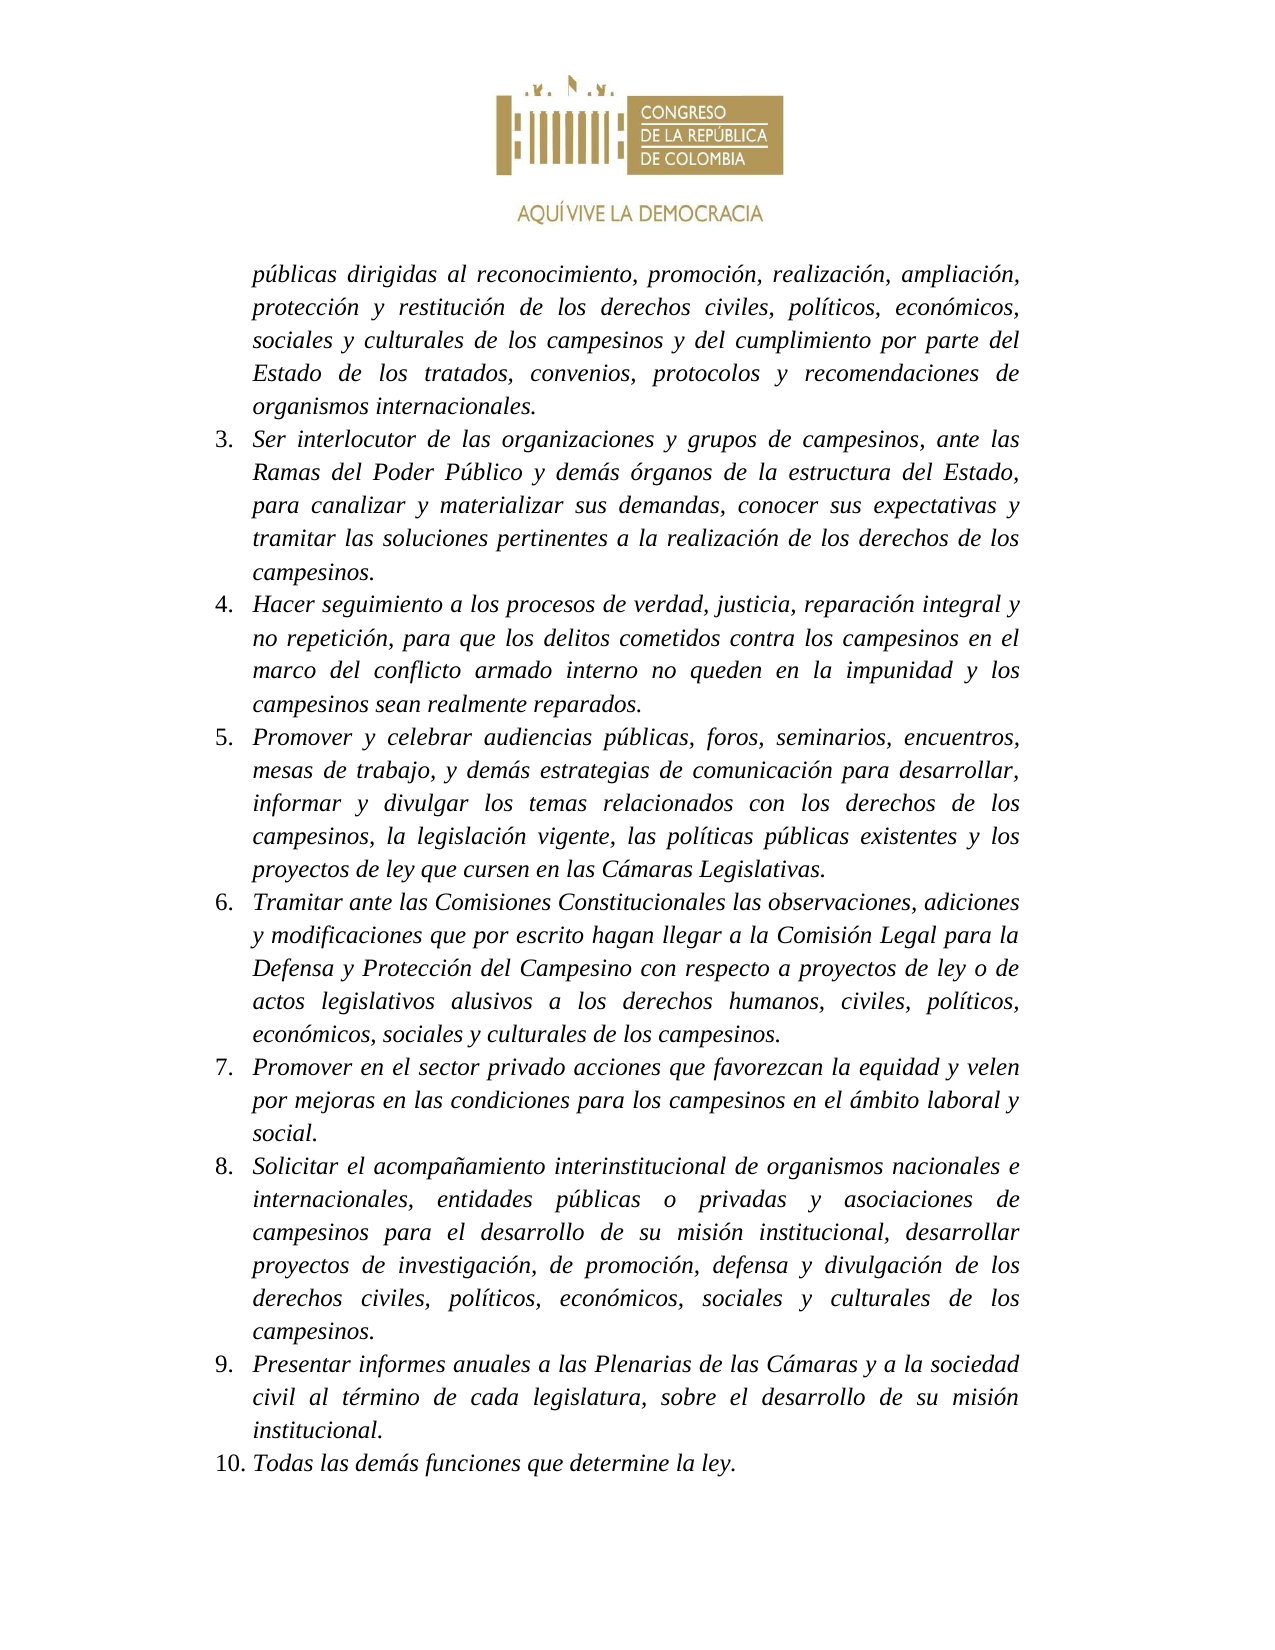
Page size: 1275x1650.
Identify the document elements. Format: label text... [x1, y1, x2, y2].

picture [491, 75, 784, 227]
list Solicitar el acompañamiento interinstitucional de organismos nacionales e internacionales, entidades públicas o privadas y asociaciones de campesinos para el desarrollo de su misión institucional, desarrollar proyectos de investigación, de promoción, defensa y divulgación de los derechos civiles, políticos, económicos, sociales y culturales de los campesinos. [215, 1151, 1023, 1345]
list Presentar informes anuales a las Plenarias de las Cámaras y a la sociedad civil al término de cada legislatura, sobre el desarrollo de su misión institucional. [215, 1349, 1023, 1444]
list Tramitar ante las Comisiones Constitucionales las observaciones, adiciones y modificaciones que por escrito hagan llegar a la Comisión Legal para la Defensa y Protección del Campesino con respecto a proyectos de ley o de actos legislativos alusivos a los derechos humanos, civiles, políticos, económicos, sociales y culturales de los campesinos. [215, 887, 1023, 1048]
list Todas las demás funciones que determine la ley. [215, 1448, 1023, 1477]
list Promover y celebrar audiencias públicas, foros, seminarios, encuentros, mesas de trabajo, y demás estrategias de comunicación para desarrollar, informar y divulgar los temas relacionados con los derechos de los campesinos, la legislación vigente, las políticas públicas existentes y los proyectos de ley que cursen en las Cámaras Legislativas. [215, 722, 1023, 882]
list Promover en el sector privado acciones que favorezcan la equidad y velen por mejoras en las condiciones para los campesinos en el ámbito laboral y social. [215, 1052, 1023, 1147]
list Ser interlocutor de las organizaciones y grupos de campesinos, ante las Ramas del Poder Público y demás órganos de la estructura del Estado, para canalizar y materializar sus demandas, conocer sus expectativas y tramitar las soluciones pertinentes a la realización de los derechos de los campesinos. [215, 424, 1023, 585]
list Hacer seguimiento a los procesos de verdad, justicia, reparación integral y no repetición, para que los delitos cometidos contra los campesinos en el marco del conflicto armado interno no queden en la impunidad y los campesinos sean realmente reparados. [215, 589, 1023, 717]
